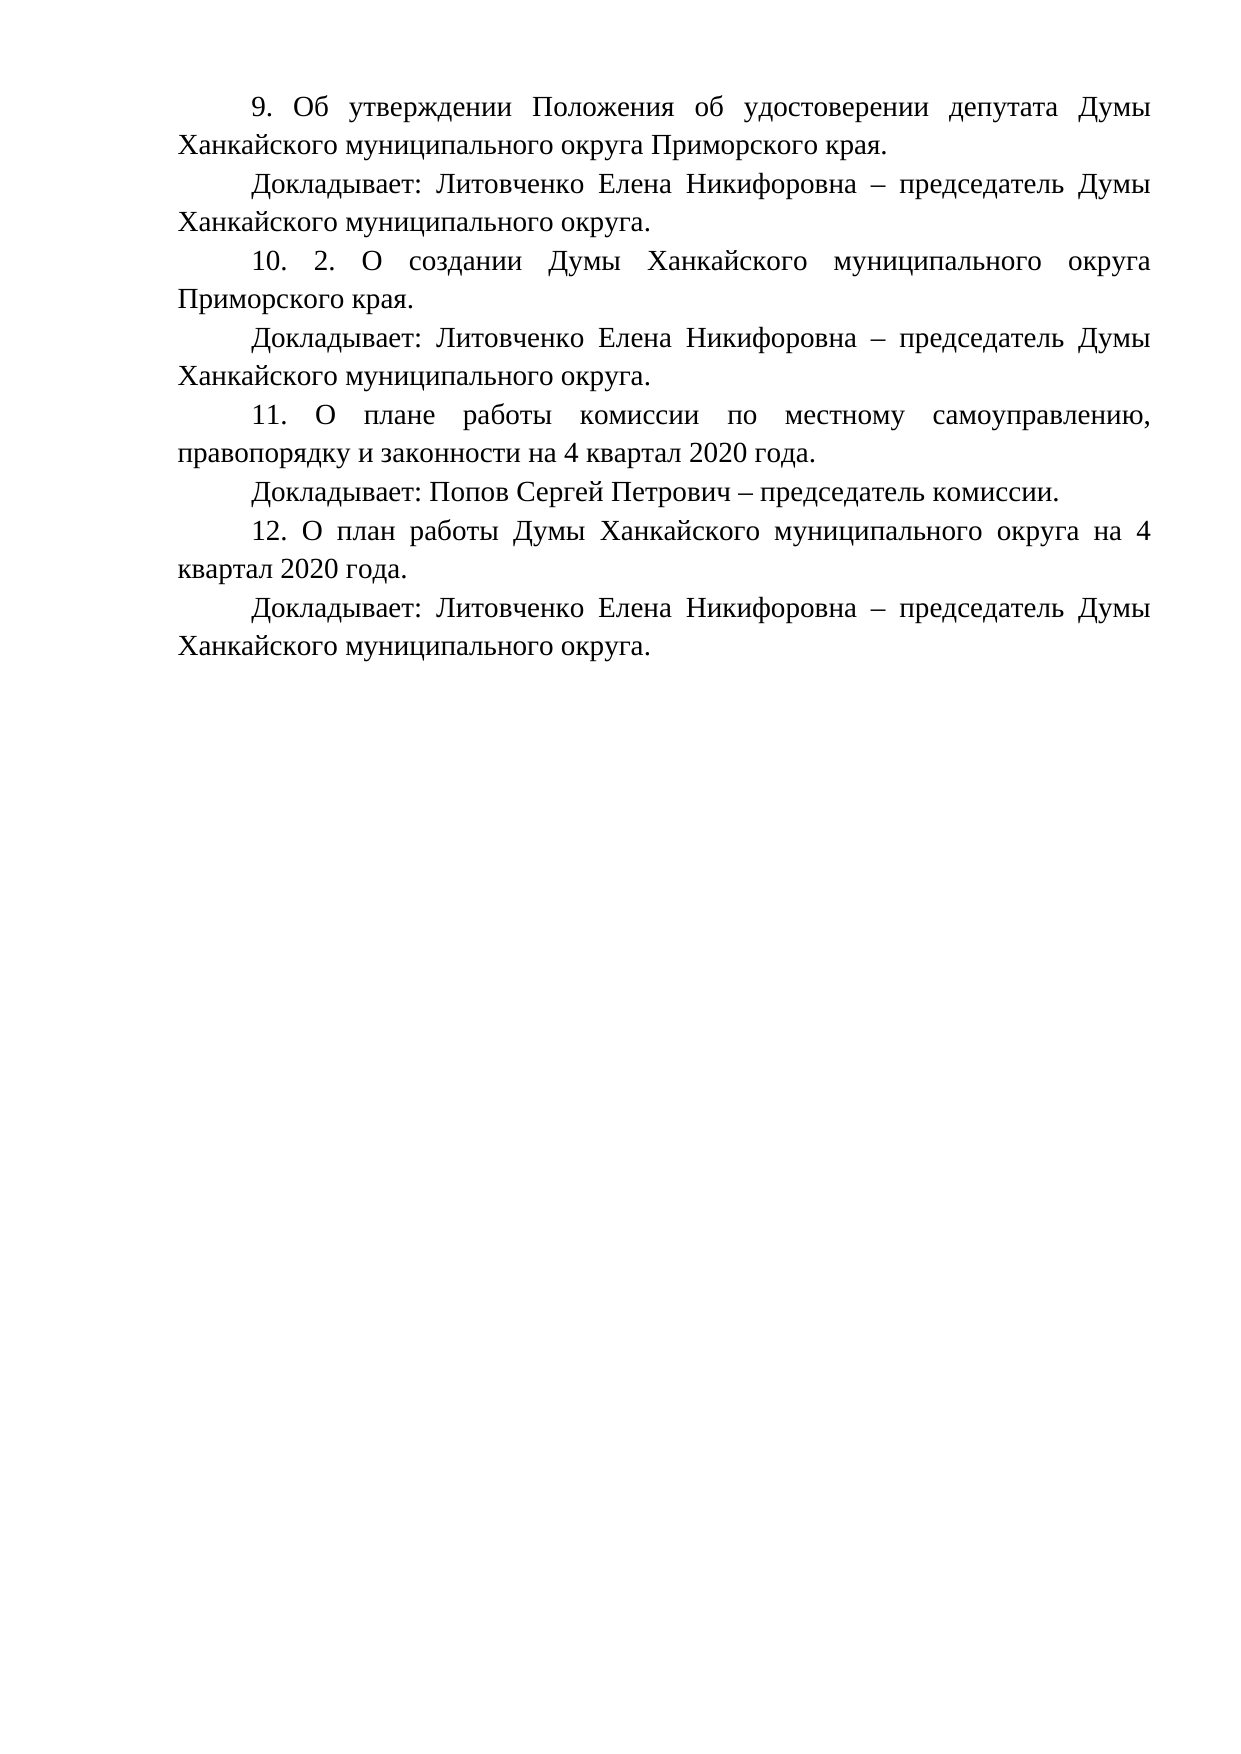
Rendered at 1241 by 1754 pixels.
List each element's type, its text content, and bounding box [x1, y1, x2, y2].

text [177, 166, 1152, 238]
text 9. Об утверждении Положения об удостоверении депутата Думы Ханкайского муниципального округа Приморского края. [177, 89, 1152, 161]
text 10. 2. О создании Думы Ханкайского муниципального округа Приморского края. [177, 243, 1152, 315]
text Докладывает: Попов Сергей Петрович – председатель комиссии. [177, 474, 1152, 508]
text Докладывает: Литовченко Елена Никифоровна – председатель Думы Ханкайского муниципального округа. [177, 320, 1152, 392]
text 12. О план работы Думы Ханкайского муниципального округа на 4 квартал 2020 года. [177, 513, 1152, 585]
text Докладывает: Литовченко Елена Никифоровна – председатель Думы Ханкайского муниципального округа. [177, 590, 1152, 662]
text 11. О плане работы комиссии по местному самоуправлению, правопорядку и законности на 4 квартал 2020 года. [177, 397, 1152, 469]
